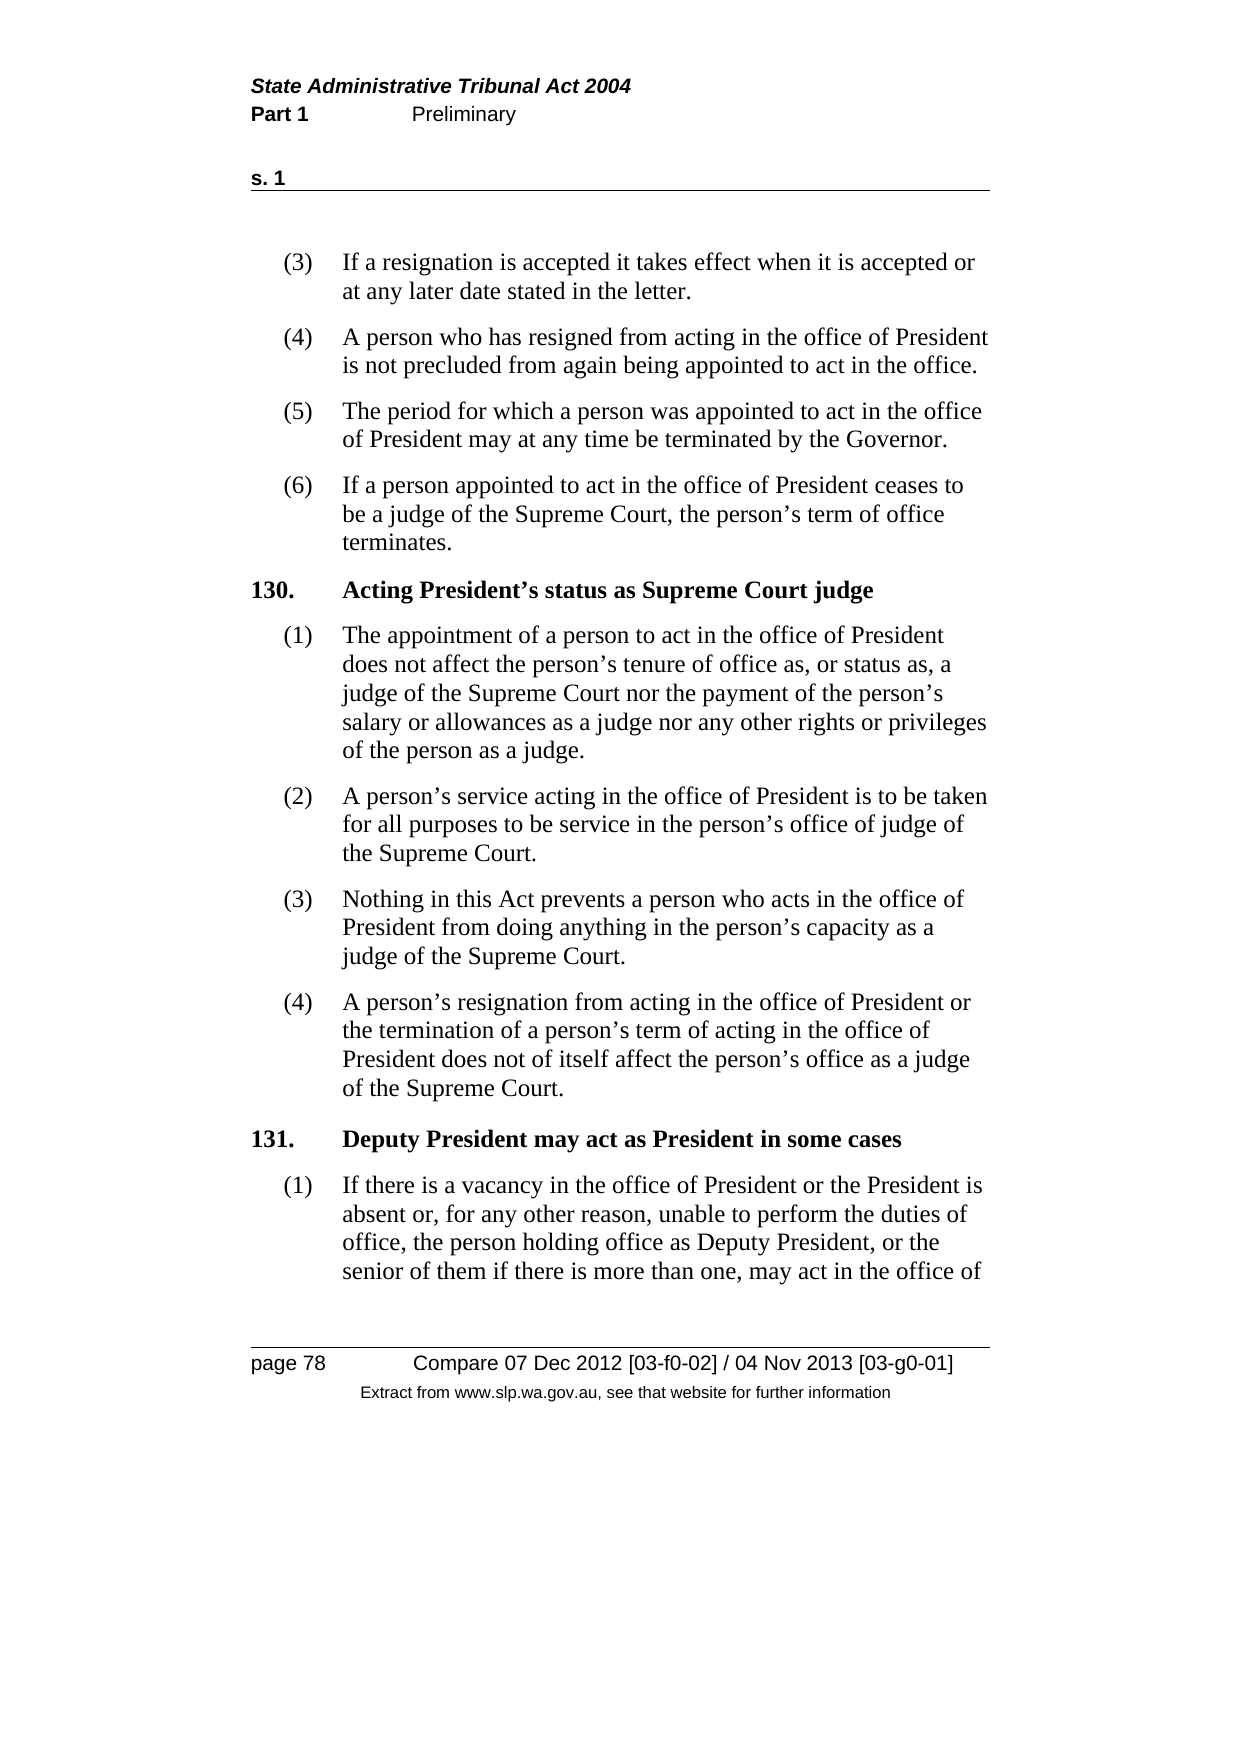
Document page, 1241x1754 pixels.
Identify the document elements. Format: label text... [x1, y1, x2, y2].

text (3) If a resignation is accepted it takes effect when it is accepted or at any later date stated in the letter. [251, 247, 990, 305]
text (6) If a person appointed to act in the office of President ceases to be a judge of the Supreme Court, the person’s term of office terminates. [251, 470, 990, 556]
text (5) The period for which a person was appointed to act in the office of President may at any time be terminated by the Governor. [251, 396, 990, 453]
text (4) A person who has resigned from acting in the office of President is not precluded from again being appointed to act in the office. [251, 322, 990, 379]
text (4) A person’s resignation from acting in the office of President or the termination of a person’s term of acting in the office of President does not of itself affect the person’s office as a judge of the Supreme Court. [251, 987, 990, 1102]
subtitle 130. Acting President’s status as Supreme Court judge [251, 575, 990, 604]
text (2) A person’s service acting in the office of President is to be taken for all purposes to be service in the person’s office of judge of the Supreme Court. [251, 781, 990, 867]
text (3) Nothing in this Act prevents a person who acts in the office of President from doing anything in the person’s capacity as a judge of the Supreme Court. [251, 884, 990, 970]
text (1) The appointment of a person to act in the office of President does not affect the person’s tenure of office as, or status as, a judge of the Supreme Court nor the payment of the person’s salary or allowances as a judge nor any other rights or privileges of the person as a judge. [251, 620, 990, 764]
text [251, 1170, 990, 1285]
subtitle 131. Deputy President may act as President in some cases [251, 1124, 990, 1153]
